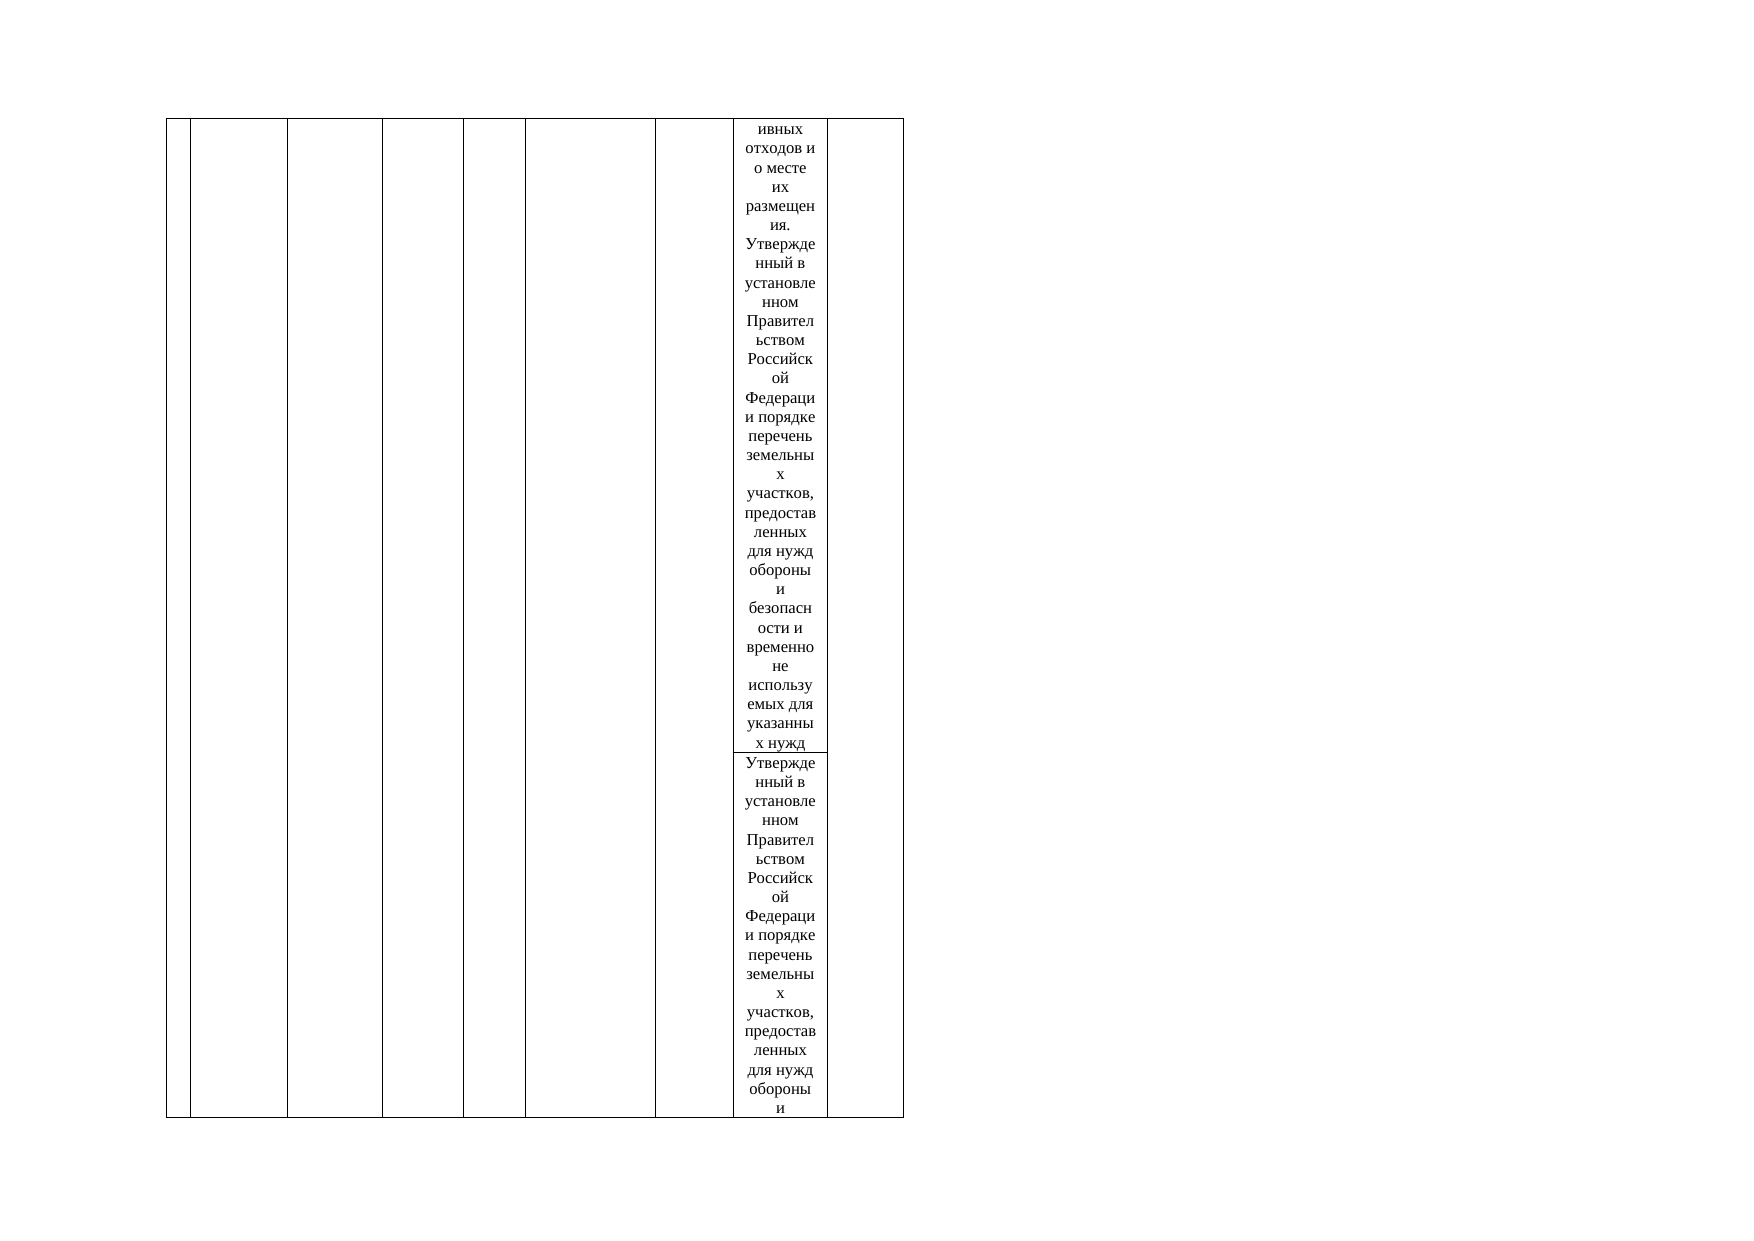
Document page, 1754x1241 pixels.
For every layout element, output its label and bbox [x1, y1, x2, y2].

table_cell [734, 753, 827, 1117]
table_cell [734, 119, 827, 752]
